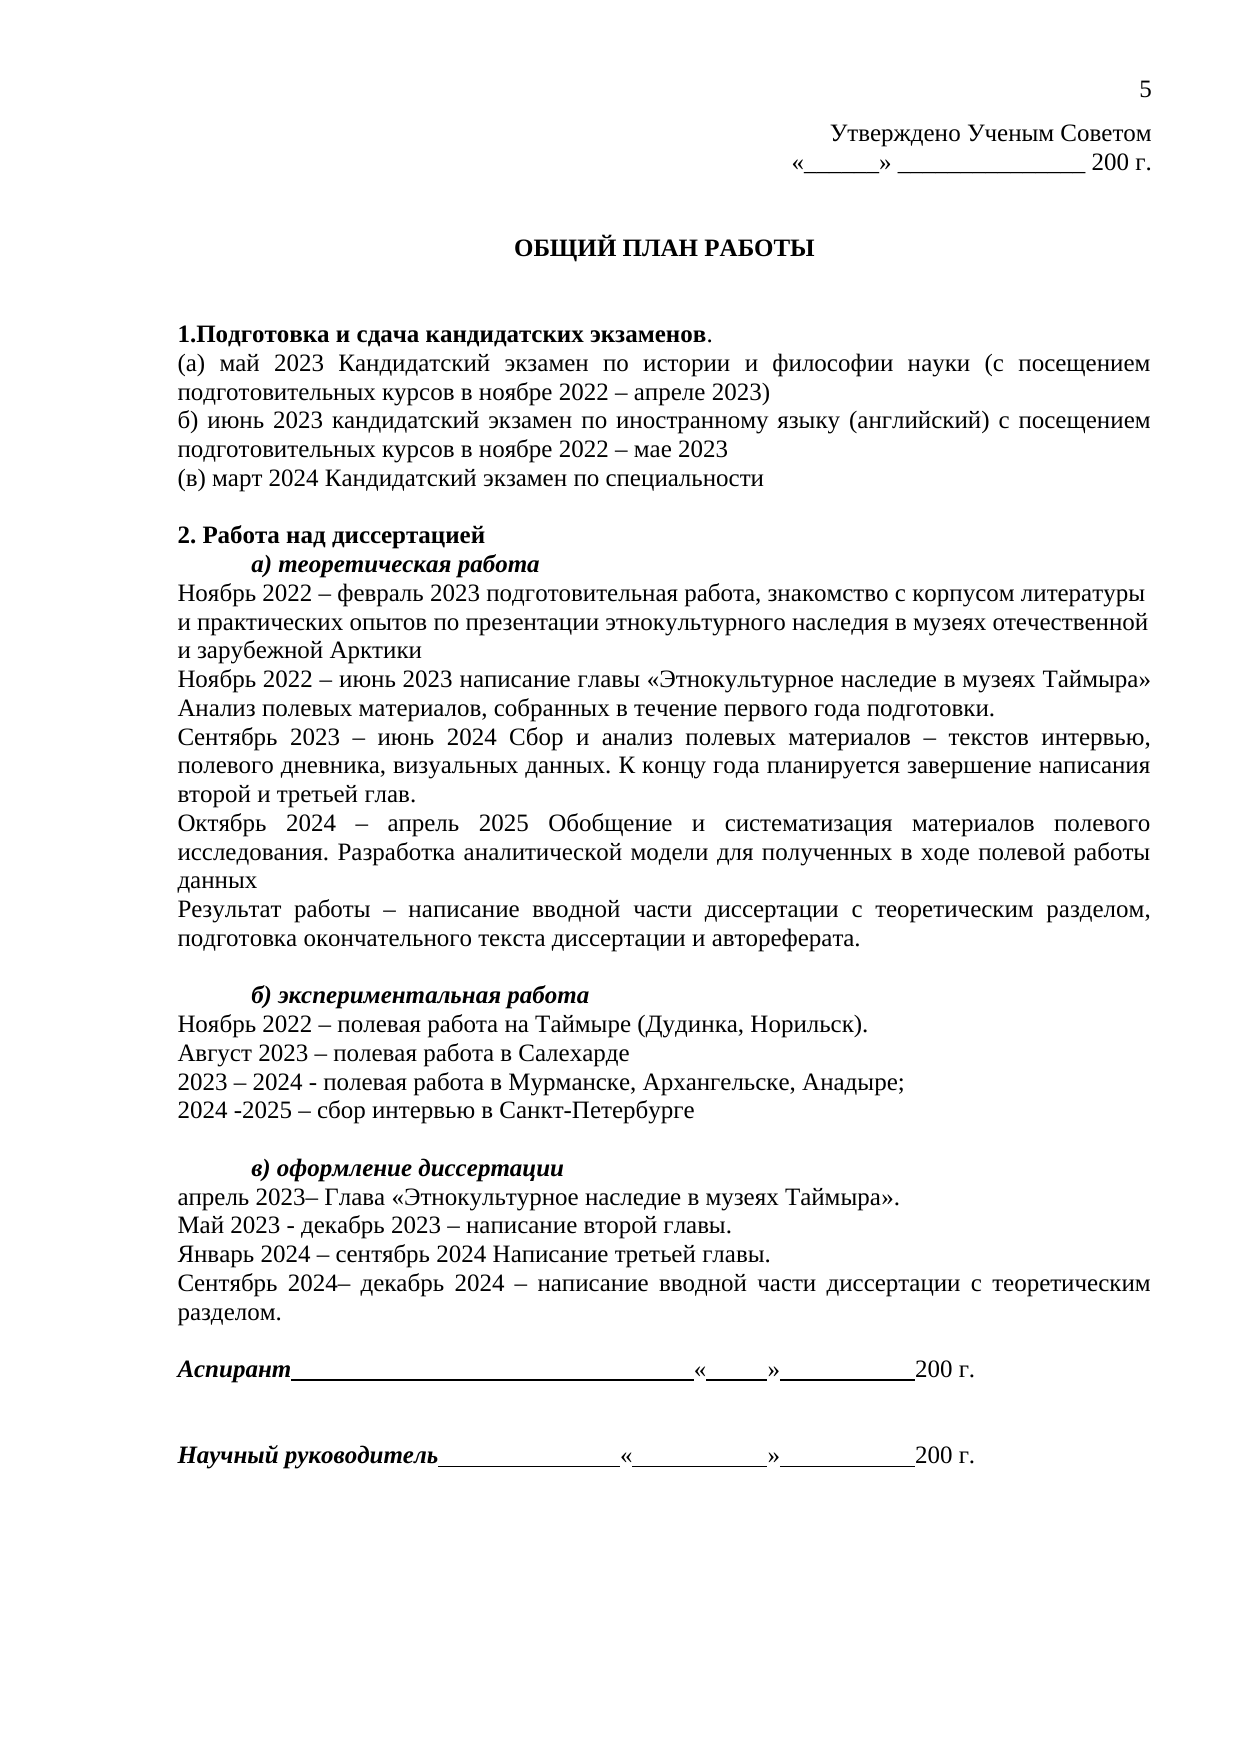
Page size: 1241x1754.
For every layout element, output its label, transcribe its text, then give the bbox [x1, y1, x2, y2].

subtitle Общий план работы [177, 233, 1152, 262]
text Январь 2024 – сентябрь 2024 Написание третьей главы. [177, 1239, 1152, 1268]
text Результат работы – написание вводной части диссертации с теоретическим разделом, подготовка окончательного текста диссертации и автореферата. [177, 894, 1152, 952]
text (в) март 2024 Кандидатский экзамен по специальности [177, 463, 1152, 492]
subtitle «______» _______________ 200 г. [177, 147, 1152, 176]
text Сентябрь 2024– декабрь 2024 – написание вводной части диссертации с теоретическим разделом. [177, 1268, 1152, 1326]
text 2023 – 2024 - полевая работа в Мурманске, Архангельске, Анадыре; [177, 1067, 1152, 1096]
text (а) май 2023 Кандидатский экзамен по истории и философии науки (с посещением подготовительных курсов в ноябре 2022 – апреле 2023) [177, 348, 1152, 406]
text Ноябрь 2022 – июнь 2023 написание главы «Этнокультурное наследие в музеях Таймыра» Анализ полевых материалов, собранных в течение первого года подготовки. [177, 664, 1152, 722]
subtitle Утверждено Ученым Советом [177, 118, 1152, 147]
text а) теоретическая работа [177, 549, 1152, 578]
text Октябрь 2024 – апрель 2025 Обобщение и систематизация материалов полевого исследования. Разработка аналитической модели для полученных в ходе полевой работы данных [177, 808, 1152, 894]
text 2024 -2025 – сбор интервью в Санкт-Петербурге [177, 1096, 1152, 1124]
text б) июнь 2023 кандидатский экзамен по иностранному языку (английский) с посещением подготовительных курсов в ноябре 2022 – мае 2023 [177, 406, 1152, 463]
text апрель 2023– Глава «Этнокультурное наследие в музеях Таймыра». [177, 1182, 1152, 1211]
text Научный руководитель « » 200 г. [177, 1441, 1152, 1469]
text Ноябрь 2022 – полевая работа на Таймыре (Дудинка, Норильск). [177, 1009, 1152, 1038]
text 1.Подготовка и сдача кандидатских экзаменов. [177, 319, 1152, 348]
text Аспирант « » 200 г. [177, 1354, 1152, 1383]
text в) оформление диссертации [177, 1153, 1152, 1182]
text Май 2023 - декабрь 2023 – написание второй главы. [177, 1211, 1152, 1239]
text 2. Работа над диссертацией [177, 521, 1152, 549]
text Август 2023 – полевая работа в Салехарде [177, 1038, 1152, 1067]
text Сентябрь 2023 – июнь 2024 Сбор и анализ полевых материалов – текстов интервью, полевого дневника, визуальных данных. К концу года планируется завершение написания второй и третьей глав. [177, 722, 1152, 808]
text Ноябрь 2022 – февраль 2023 подготовительная работа, знакомство с корпусом литературы и практических опытов по презентации этнокультурного наследия в музеях отечественной и зарубежной Арктики [177, 578, 1152, 664]
text б) экспериментальная работа [177, 981, 1152, 1009]
